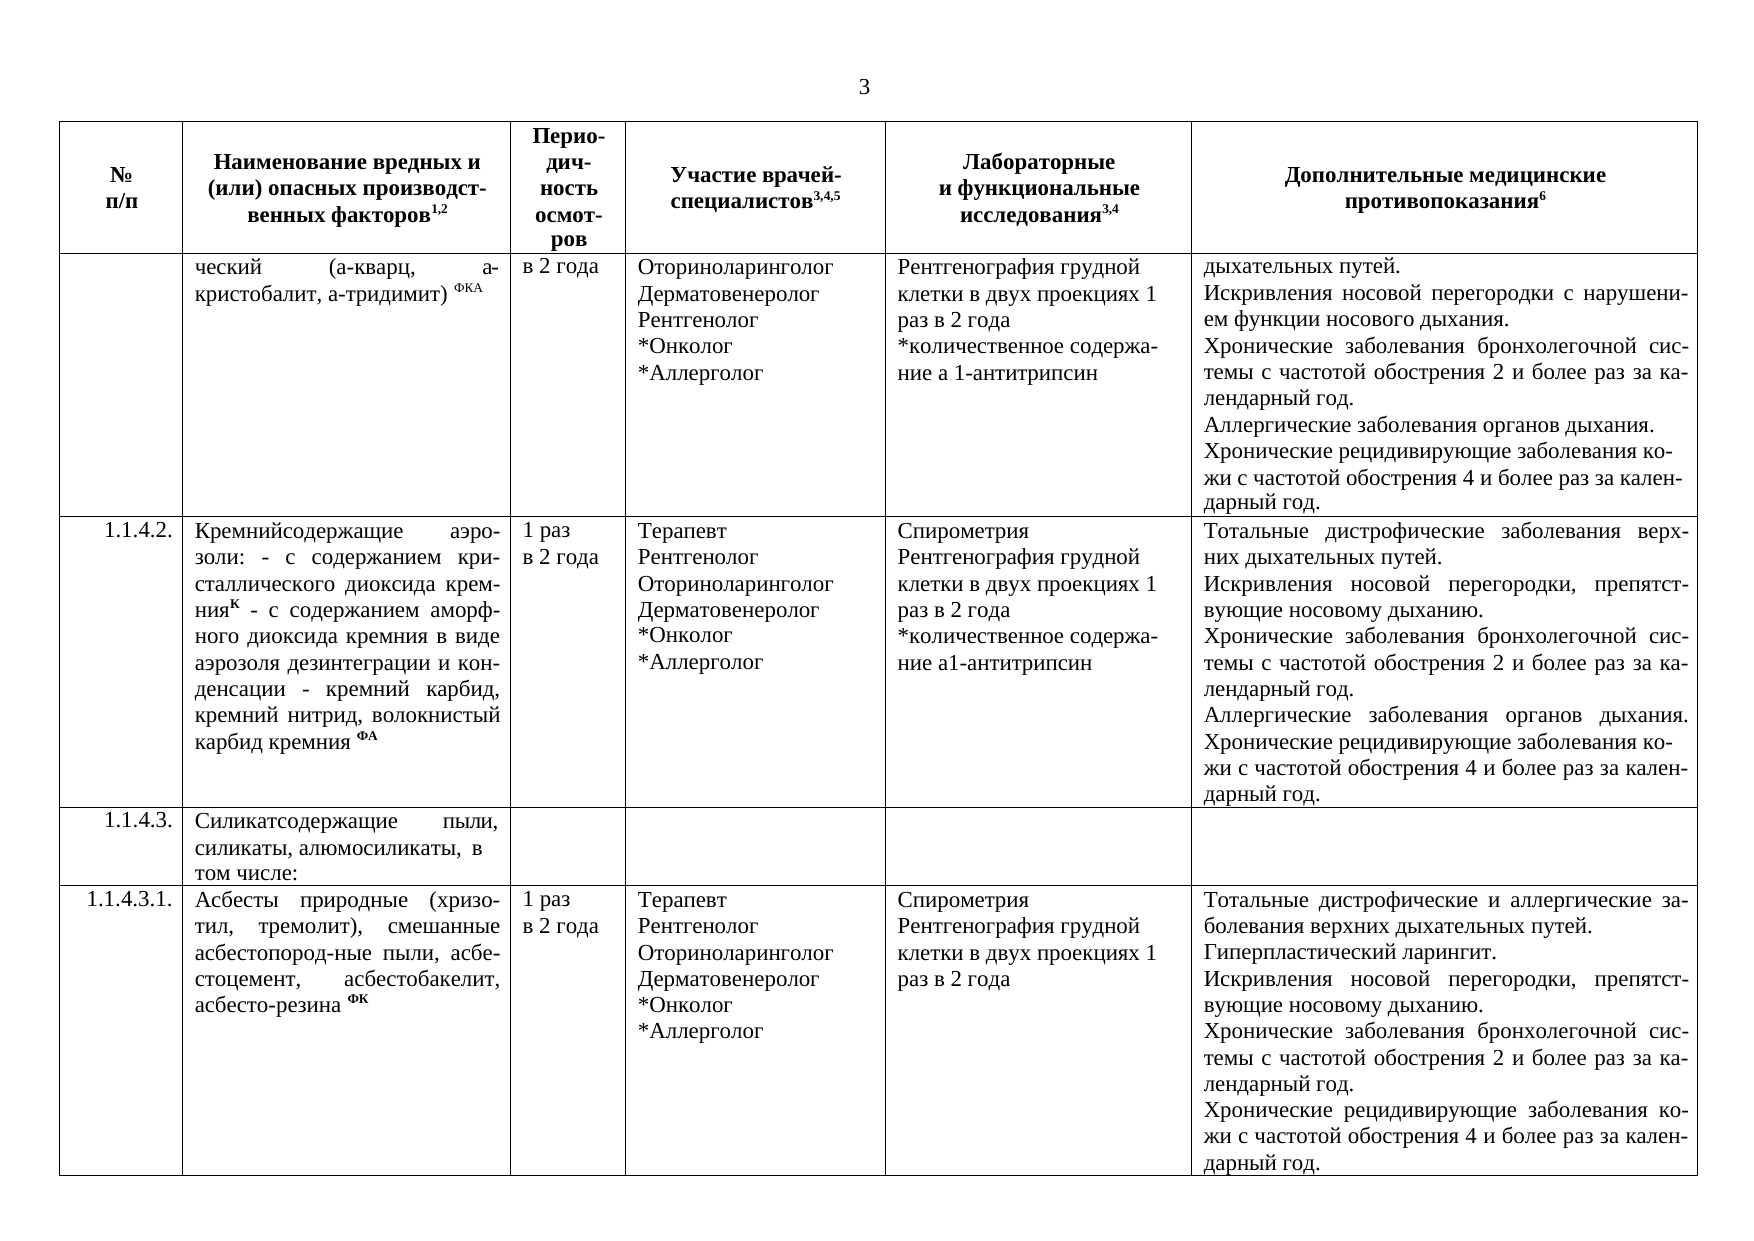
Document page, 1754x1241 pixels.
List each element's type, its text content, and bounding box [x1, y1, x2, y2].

table_header Участие врачей- специалистов3,4,5 [626, 122, 885, 252]
table_cell 1 раз в 2 года [511, 517, 625, 807]
table_cell дыхательных путей. Искривления носовой перегородки с нарушени- ем функции носового дыхания. Хронические заболевания бронхолегочной сис- темы с частотой обострения 2 и более раз за ка- лендарный год. Аллергические заболевания органов дыхания. Хронические рецидивирующие заболевания ко- жи с частотой обострения 4 и более раз за кален- дарный год. [1192, 254, 1697, 516]
table_header Перио- дич- ность осмот- ров [511, 122, 625, 252]
table_cell Оториноларинголог Дерматовенеролог Рентгенолог *Онколог *Аллерголог [626, 254, 885, 516]
table_header № п/п [60, 122, 182, 252]
table_cell Асбесты природные (хризо- тил, тремолит), смешанные асбестопород-ные пыли, асбе- стоцемент, асбестобакелит, асбесто-резина ФК [183, 886, 510, 1175]
table_cell 1.1.4.3. [60, 808, 182, 885]
table_cell в 2 года [511, 254, 625, 516]
table_cell [1192, 808, 1697, 885]
table_cell Тотальные дистрофические и аллергические за- болевания верхних дыхательных путей. Гиперпластический ларингит. Искривления носовой перегородки, препятст- вующие носовому дыханию. Хронические заболевания бронхолегочной сис- темы с частотой обострения 2 и более раз за ка- лендарный год. Хронические рецидивирующие заболевания ко- жи с частотой обострения 4 и более раз за кален- дарный год. [1192, 886, 1697, 1175]
table_cell [626, 808, 885, 885]
table_cell Терапевт Рентгенолог Оториноларинголог Дерматовенеролог *Онколог *Аллерголог [626, 517, 885, 807]
table_cell Кремнийсодержащие аэро- золи: - с содержанием кри- сталлического диоксида крем- нияК - с содержанием аморф- ного диоксида кремния в виде аэрозоля дезинтеграции и кон- денсации - кремний карбид, кремний нитрид, волокнистый карбид кремния ФА [183, 517, 510, 807]
table_cell Силикатсодержащие пыли, силикаты, алюмосиликаты, в том числе: [183, 808, 510, 885]
table_cell Тотальные дистрофические заболевания верх- них дыхательных путей. Искривления носовой перегородки, препятст- вующие носовому дыханию. Хронические заболевания бронхолегочной сис- темы с частотой обострения 2 и более раз за ка- лендарный год. Аллергические заболевания органов дыхания. Хронические рецидивирующие заболевания ко- жи с частотой обострения 4 и более раз за кален- дарный год. [1192, 517, 1697, 807]
table_cell Спирометрия Рентгенография грудной клетки в двух проекциях 1 раз в 2 года *количественное содержа- ние а1-антитрипсин [886, 517, 1191, 807]
table_cell 1.1.4.2. [60, 517, 182, 807]
table_cell [886, 808, 1191, 885]
table_cell Рентгенография грудной клетки в двух проекциях 1 раз в 2 года *количественное содержа- ние а 1-антитрипсин [886, 254, 1191, 516]
table_header Лабораторные и функциональные исследования3,4 [886, 122, 1191, 252]
table_cell [511, 808, 625, 885]
table_cell 1 раз в 2 года [511, 886, 625, 1175]
table_cell ческий (а-кварц, а- кристобалит, а-тридимит) ФКА [183, 254, 510, 516]
table_cell [60, 254, 182, 516]
table_cell Спирометрия Рентгенография грудной клетки в двух проекциях 1 раз в 2 года [886, 886, 1191, 1175]
table_cell Терапевт Рентгенолог Оториноларинголог Дерматовенеролог *Онколог *Аллерголог [626, 886, 885, 1175]
table_cell 1.1.4.3.1. [60, 886, 182, 1175]
table_header Дополнительные медицинские противопоказания6 [1192, 122, 1697, 252]
table_header Наименование вредных и (или) опасных производст- венных факторов1,2 [183, 122, 510, 252]
